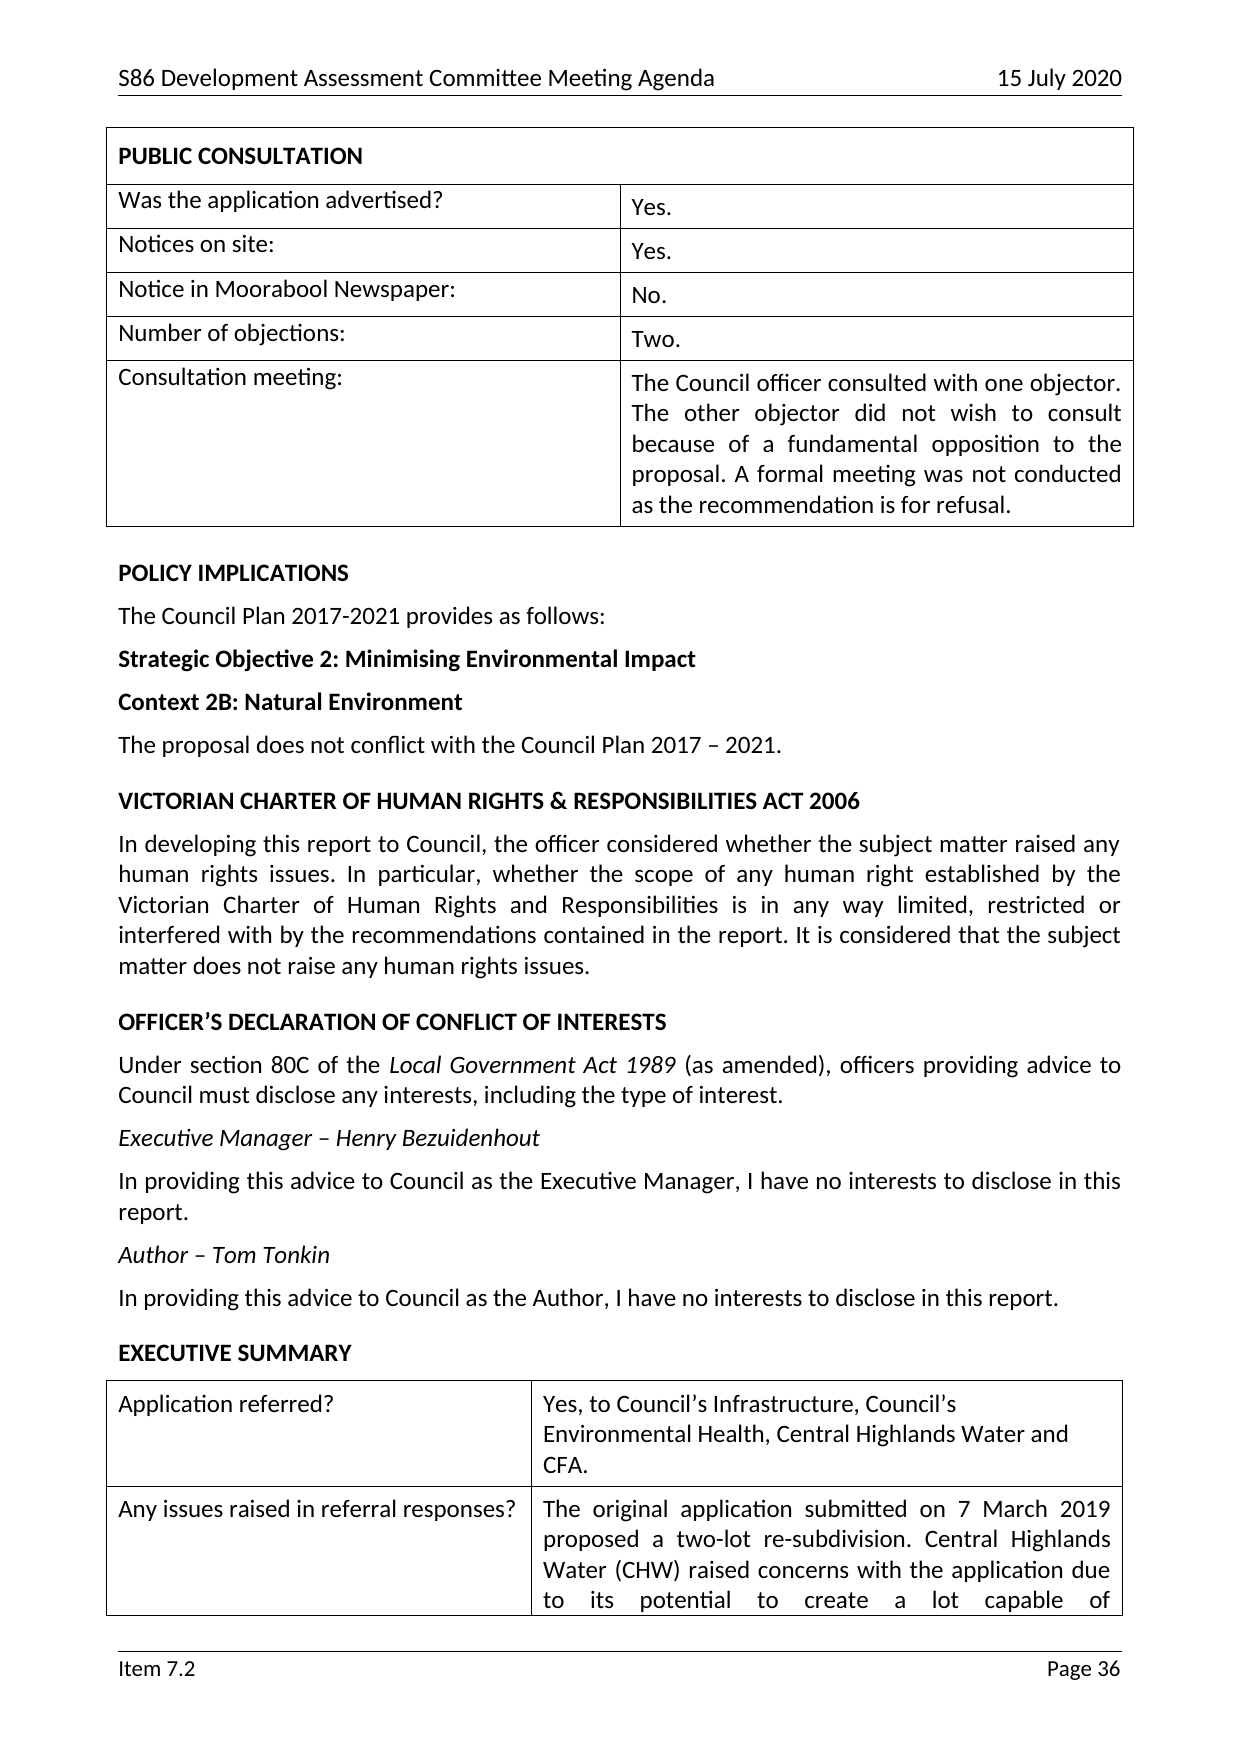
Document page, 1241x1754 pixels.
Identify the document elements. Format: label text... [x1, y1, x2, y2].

table_header Public Consultation [107, 128, 1133, 183]
subtitle Executive Summary [118, 1337, 1122, 1368]
text Under section 80C of the Local Government Act 1989 (as amended), officers providing advice to Council must disclose any interests, including the type of interest. [118, 1049, 1122, 1110]
text In providing this advice to Council as the Author, I have no interests to disclose in this report. [118, 1282, 1122, 1312]
text Strategic Objective 2: Minimising Environmental Impact [118, 643, 1122, 674]
table_cell Two. [621, 317, 1133, 360]
text The Council Plan 2017-2021 provides as follows: [118, 601, 1122, 631]
text Executive Manager – Henry Bezuidenhout [118, 1122, 1122, 1153]
text Context 2B: Natural Environment [118, 687, 1122, 717]
subtitle Policy Implications [118, 557, 1122, 588]
subtitle Victorian Charter of Human Rights & Responsibilities Act 2006 [118, 785, 1122, 816]
text In developing this report to Council, the officer considered whether the subject matter raised any human rights issues. In particular, whether the scope of any human right established by the Victorian Charter of Human Rights and Responsibilities is in any way limited, restricted or interfered with by the recommendations contained in the report. It is considered that the subject matter does not raise any human rights issues. [118, 828, 1122, 981]
table_cell Was the application advertised? [107, 185, 620, 228]
text In providing this advice to Council as the Executive Manager, I have no interests to disclose in this report. [118, 1165, 1122, 1226]
table_cell Number of objections: [107, 317, 620, 360]
table_header Application referred? [107, 1381, 531, 1486]
table_cell Yes. [621, 185, 1133, 228]
table_cell Notice in Moorabool Newspaper: [107, 273, 620, 316]
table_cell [532, 1487, 1122, 1615]
table_cell No. [621, 273, 1133, 316]
table_cell Yes. [621, 229, 1133, 272]
subtitle Officer’s Declaration of Conflict of Interests [118, 1006, 1122, 1036]
text The proposal does not conflict with the Council Plan 2017 – 2021. [118, 729, 1122, 760]
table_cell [107, 1487, 531, 1615]
table_cell Consultation meeting: [107, 361, 620, 526]
text Author – Tom Tonkin [118, 1239, 1122, 1269]
table_cell The Council officer consulted with one objector. The other objector did not wish to consult because of a fundamental opposition to the proposal. A formal meeting was not conducted as the recommendation is for refusal. [621, 361, 1133, 526]
table_header Yes, to Council’s Infrastructure, Council’s Environmental Health, Central Highlands Water and CFA. [532, 1381, 1122, 1486]
table_cell Notices on site: [107, 229, 620, 272]
